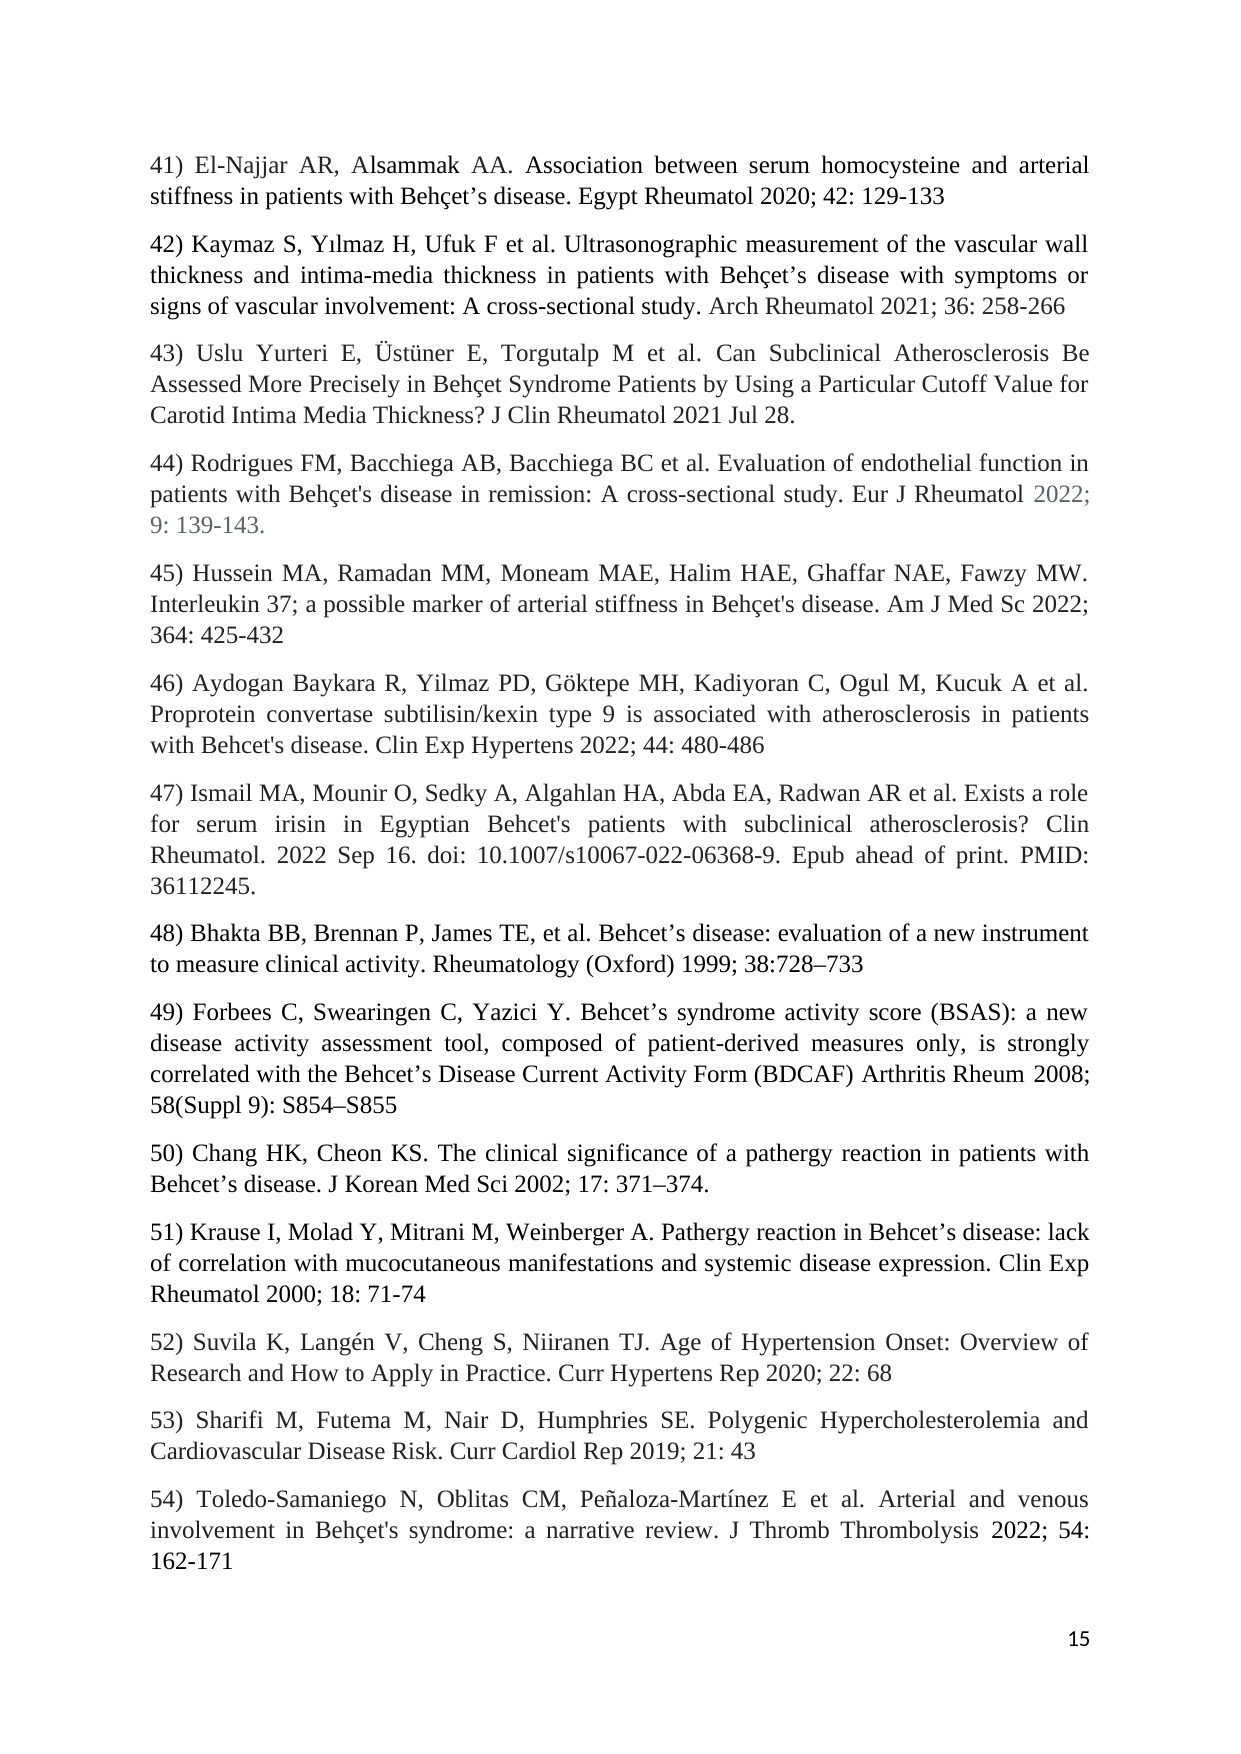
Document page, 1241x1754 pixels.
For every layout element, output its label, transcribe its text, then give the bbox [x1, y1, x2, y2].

text 50) Chang HK, Cheon KS. The clinical significance of a pathergy reaction in patients with Behcet’s disease. J Korean Med Sci 2002; 17: 371–374. [150, 1138, 1090, 1198]
text 51) Krause I, Molad Y, Mitrani M, Weinberger A. Pathergy reaction in Behcet’s disease: lack of correlation with mucocutaneous manifestations and systemic disease expression. Clin Exp Rheumatol 2000; 18: 71-74 [150, 1217, 1090, 1308]
text 52) Suvila K, Langén V, Cheng S, Niiranen TJ. Age of Hypertension Onset: Overview of Research and How to Apply in Practice. Curr Hypertens Rep 2020; 22: 68 [150, 1355, 1090, 1386]
text 53) Sharifi M, Futema M, Nair D, Humphries SE. Polygenic Hypercholesterolemia and Cardiovascular Disease Risk. Curr Cardiol Rep 2019; 21: 43 [150, 1434, 1090, 1465]
text 41) El-Najjar AR, Alsammak AA. Association between serum homocysteine and arterial stiffness in patients with Behçet’s disease. Egypt Rheumatol 2020; 42: 129-133 [150, 150, 1090, 210]
text 44) Rodrigues FM, Bacchiega AB, Bacchiega BC et al. Evaluation of endothelial function in patients with Behçet's disease in remission: A cross-sectional study. Eur J Rheumatol 2022; 9: 139-143. [150, 508, 1090, 539]
text 43) Uslu Yurteri E, Üstüner E, Torgutalp M et al. Can Subclinical Atherosclerosis Be Assessed More Precisely in Behçet Syndrome Patients by Using a Particular Cutoff Value for Carotid Intima Media Thickness? J Clin Rheumatol 2021 Jul 28. [150, 398, 1090, 429]
text 46) Aydogan Baykara R, Yilmaz PD, Göktepe MH, Kadiyoran C, Ogul M, Kucuk A et al. Proprotein convertase subtilisin/kexin type 9 is associated with atherosclerosis in patients with Behcet's disease. Clin Exp Hypertens 2022; 44: 480-486 [150, 728, 1090, 759]
text 47) Ismail MA, Mounir O, Sedky A, Algahlan HA, Abda EA, Radwan AR et al. Exists a role for serum irisin in Egyptian Behcet's patients with subclinical atherosclerosis? Clin Rheumatol. 2022 Sep 16. doi: 10.1007/s10067-022-06368-9. Epub ahead of print. PMID: 36112245. [150, 868, 1090, 899]
text 48) Bhakta BB, Brennan P, James TE, et al. Behcet’s disease: evaluation of a new instrument to measure clinical activity. Rheumatology (Oxford) 1999; 38:728–733 [150, 918, 1090, 978]
text 49) Forbees C, Swearingen C, Yazici Y. Behcet’s syndrome activity score (BSAS): a new disease activity assessment tool, composed of patient-derived measures only, is strongly correlated with the Behcet’s Disease Current Activity Form (BDCAF) Arthritis Rheum 2008; 58(Suppl 9): S854–S855 [150, 1057, 1090, 1119]
text 42) Kaymaz S, Yılmaz H, Ufuk F et al. Ultrasonographic measurement of the vascular wall thickness and intima-media thickness in patients with Behçet’s disease with symptoms or signs of vascular involvement: A cross-sectional study. Arch Rheumatol 2021; 36: 258-266 [150, 229, 1090, 319]
text 54) Toledo-Samaniego N, Oblitas CM, Peñaloza-Martínez E et al. Arterial and venous involvement in Behçet's syndrome: a narrative review. J Thromb Thrombolysis 2022; 54: 162-171 [150, 1544, 1090, 1575]
text 45) Hussein MA, Ramadan MM, Moneam MAE, Halim HAE, Ghaffar NAE, Fawzy MW. Interleukin 37; a possible marker of arterial stiffness in Behçet's disease. Am J Med Sc 2022; 364: 425-432 [150, 618, 1090, 649]
